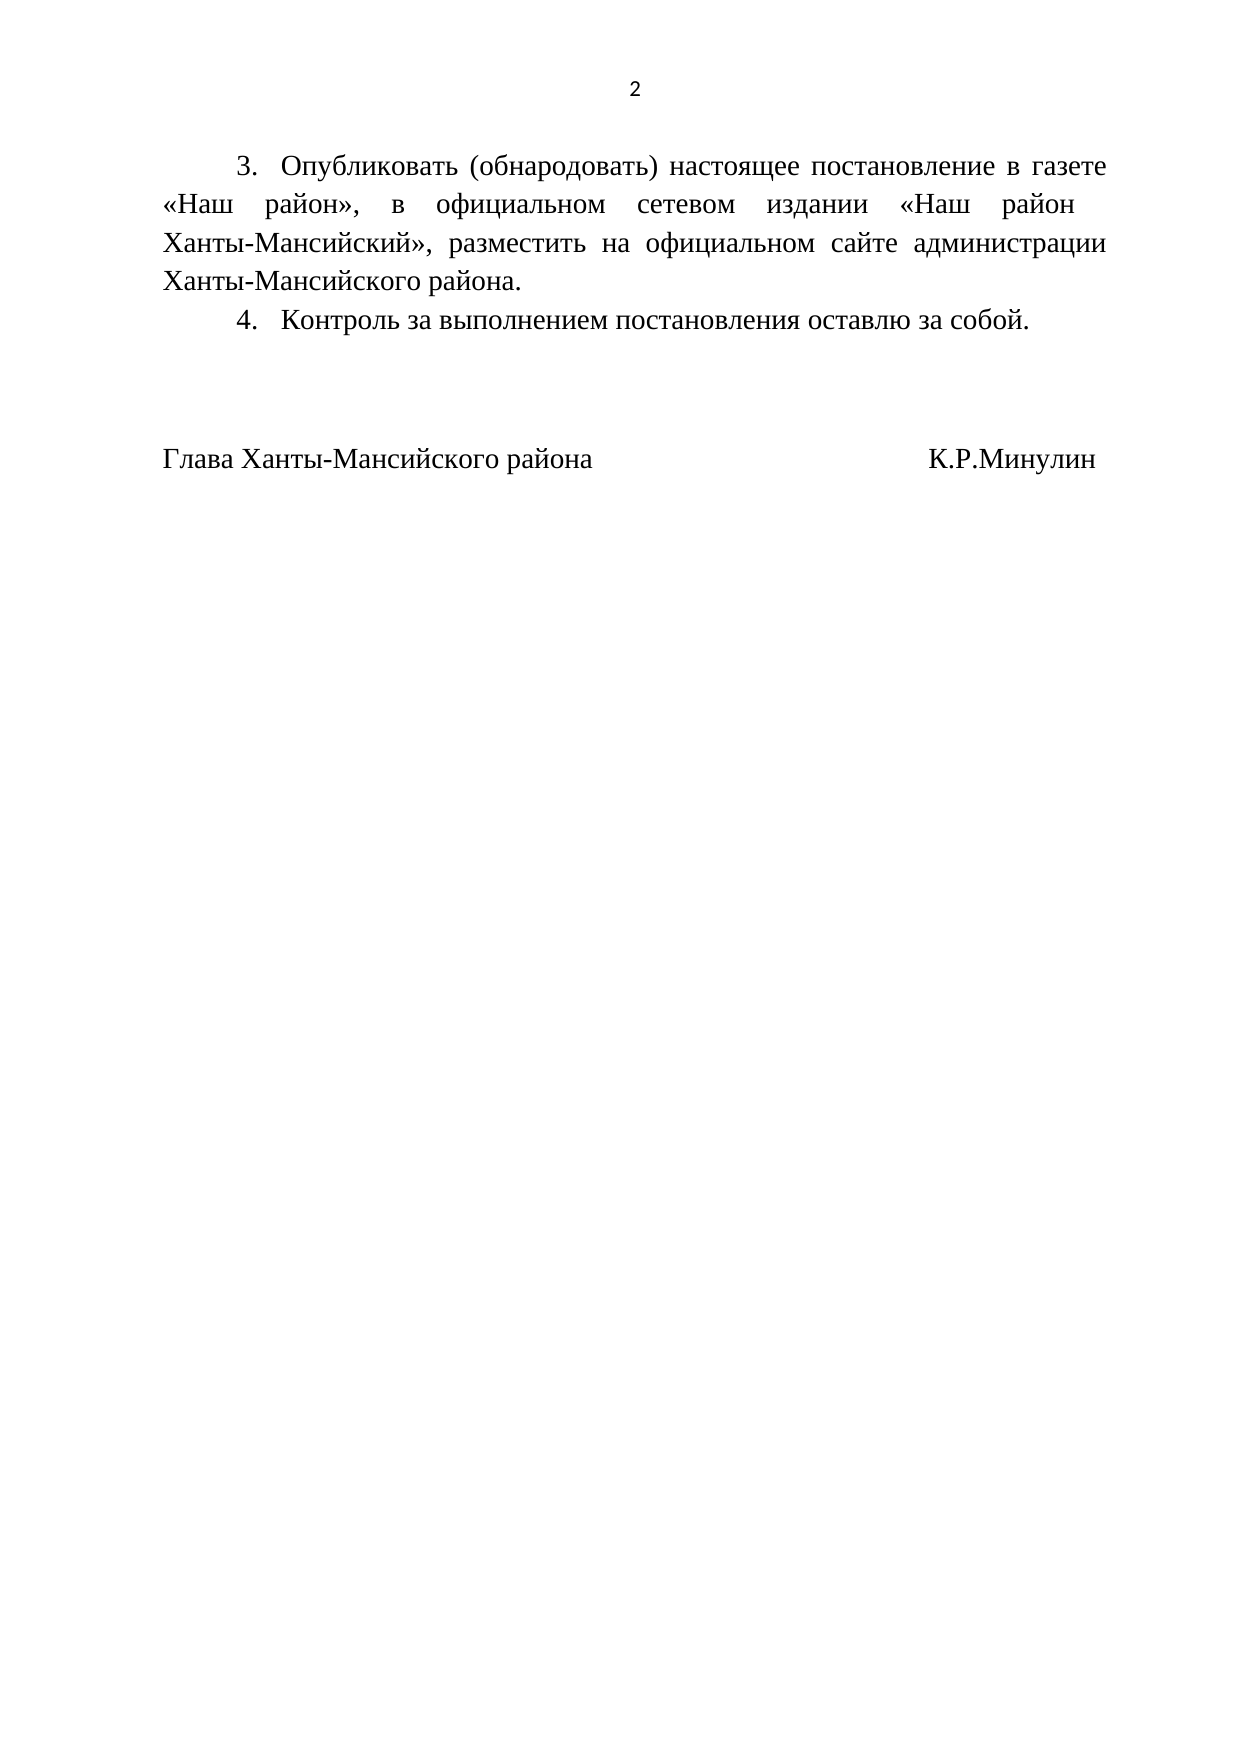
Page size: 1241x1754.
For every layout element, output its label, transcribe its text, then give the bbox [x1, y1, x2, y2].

text Глава Ханты-Мансийского района К.Р.Минулин [162, 441, 1107, 474]
list Опубликовать (обнародовать) настоящее постановление в газете «Наш район», в официальном сетевом издании «Наш район Ханты-Мансийский», разместить на официальном сайте администрации Ханты-Мансийского района. [162, 148, 1107, 297]
list Контроль за выполнением постановления оставлю за собой. [162, 302, 1107, 335]
